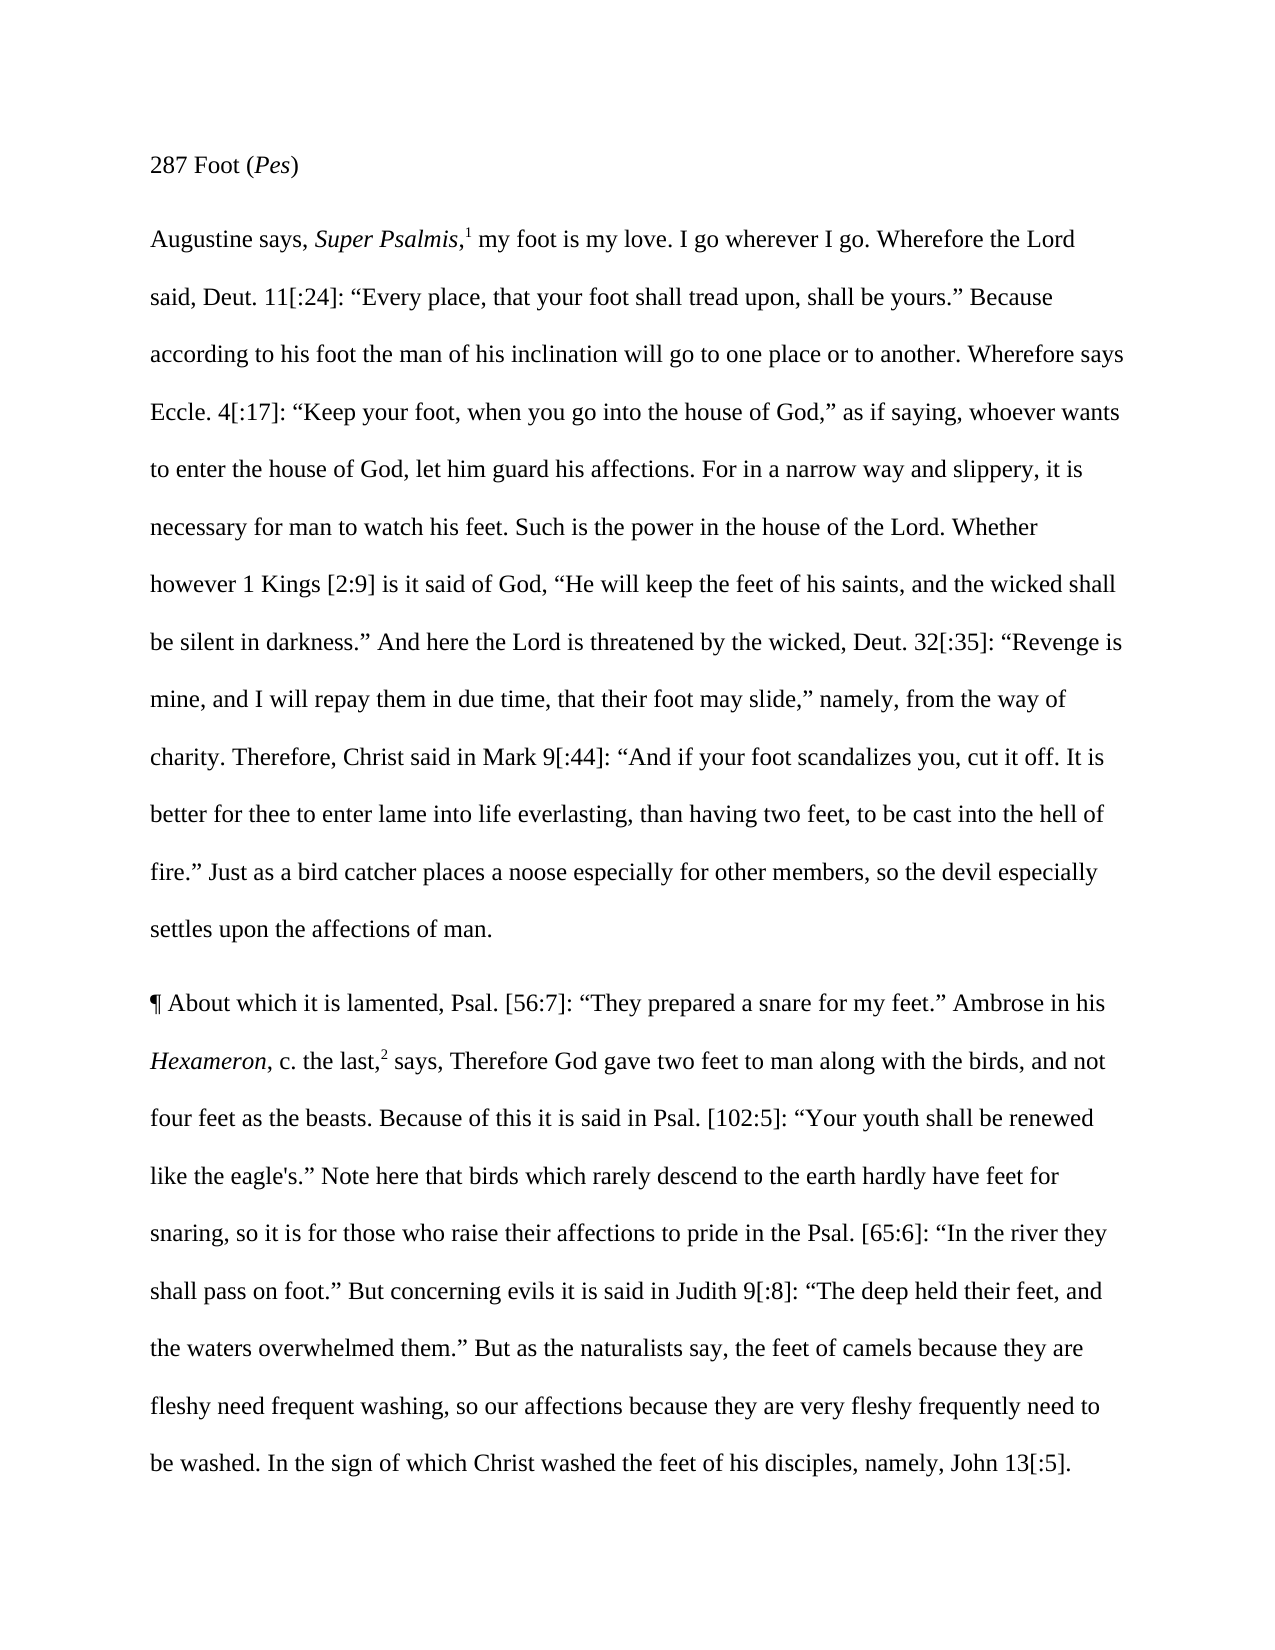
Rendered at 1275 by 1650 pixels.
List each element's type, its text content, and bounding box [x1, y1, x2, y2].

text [150, 988, 1125, 1477]
text Augustine says, Super Psalmis, my foot is my love. I go wherever I go. Wherefore the Lord said, Deut. 11[:24]: “Every place, that your foot shall tread upon, shall be yours.” Because according to his foot the man of his inclination will go to one place or to another. Wherefore says Eccle. 4[:17]: “Keep your foot, when you go into the house of God,” as if saying, whoever wants to enter the house of God, let him guard his affections. For in a narrow way and slippery, it is necessary for man to watch his feet. Such is the power in the house of the Lord. Whether however 1 Kings [2:9] is it said of God, “He will keep the feet of his saints, and the wicked shall be silent in darkness.” And here the Lord is threatened by the wicked, Deut. 32[:35]: “Revenge is mine, and I will repay them in due time, that their foot may slide,” namely, from the way of charity. Therefore, Christ said in Mark 9[:44]: “And if your foot scandalizes you, cut it off. It is better for thee to enter lame into life everlasting, than having two feet, to be cast into the hell of fire.” Just as a bird catcher places a noose especially for other members, so the devil especially settles upon the affections of man. [150, 224, 1125, 943]
text 287 Foot (Pes) [150, 150, 1125, 179]
